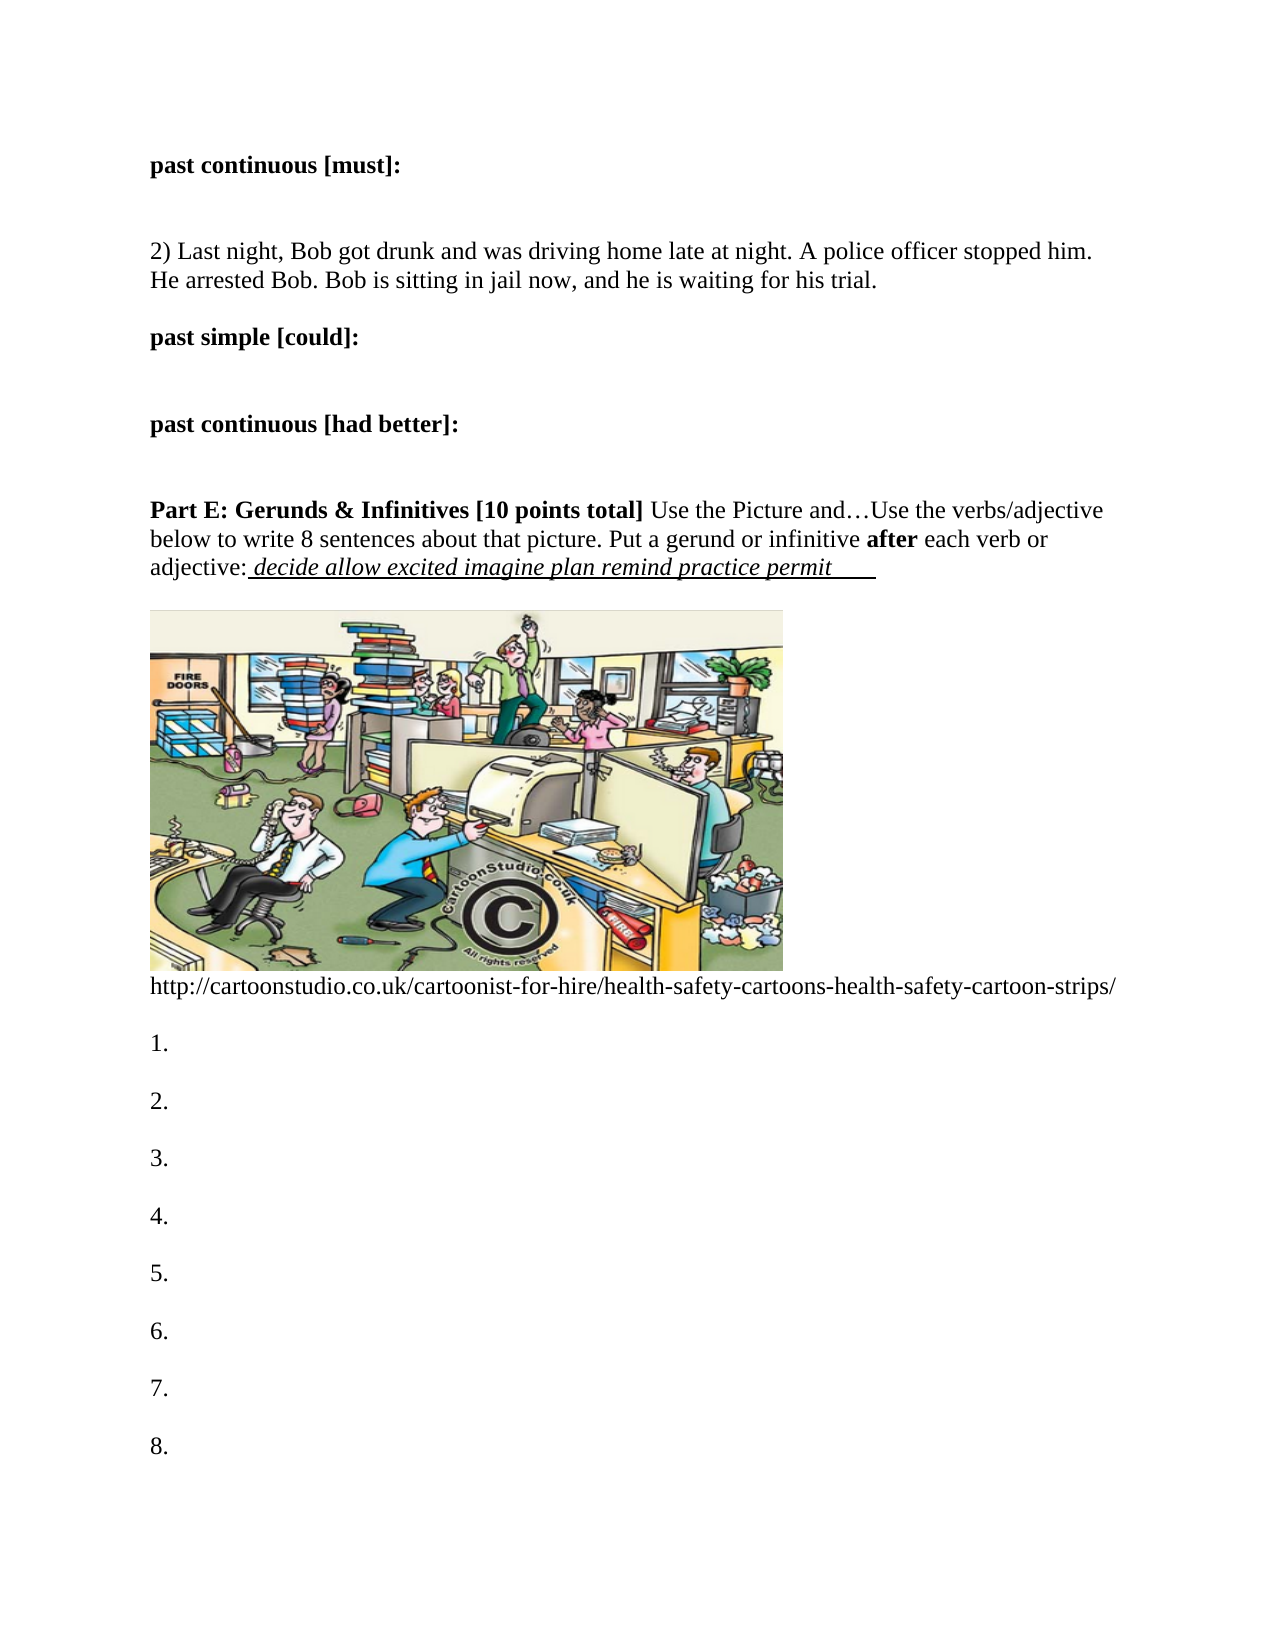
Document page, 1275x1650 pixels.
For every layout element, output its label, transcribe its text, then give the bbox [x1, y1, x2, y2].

text 1. [150, 1028, 1125, 1057]
text 2. [150, 1086, 1125, 1114]
text 3. [150, 1143, 1125, 1172]
text http://cartoonstudio.co.uk/cartoonist-for-hire/health-safety-cartoons-health-safety-cartoon-strips/ [150, 971, 1125, 999]
text 8. [150, 1431, 1125, 1459]
text 4. [150, 1201, 1125, 1229]
text 2) Last night, Bob got drunk and was driving home late at night. A police officer stopped him. He arrested Bob. Bob is sitting in jail now, and he is waiting for his trial. [150, 236, 1125, 294]
text past continuous [had better]: [150, 409, 1125, 437]
text past simple [could]: [150, 322, 1125, 351]
text 5. [150, 1258, 1125, 1287]
text Part E: Gerunds & Infinitives [10 points total] Use the Picture and…Use the verbs/adjective below to write 8 sentences about that picture. Put a gerund or infinitive after each verb or adjective: decide allow excited imagine plan remind practice permit [150, 495, 1125, 581]
text 6. [150, 1316, 1125, 1344]
text past continuous [must]: [150, 150, 1125, 179]
text 7. [150, 1373, 1125, 1402]
